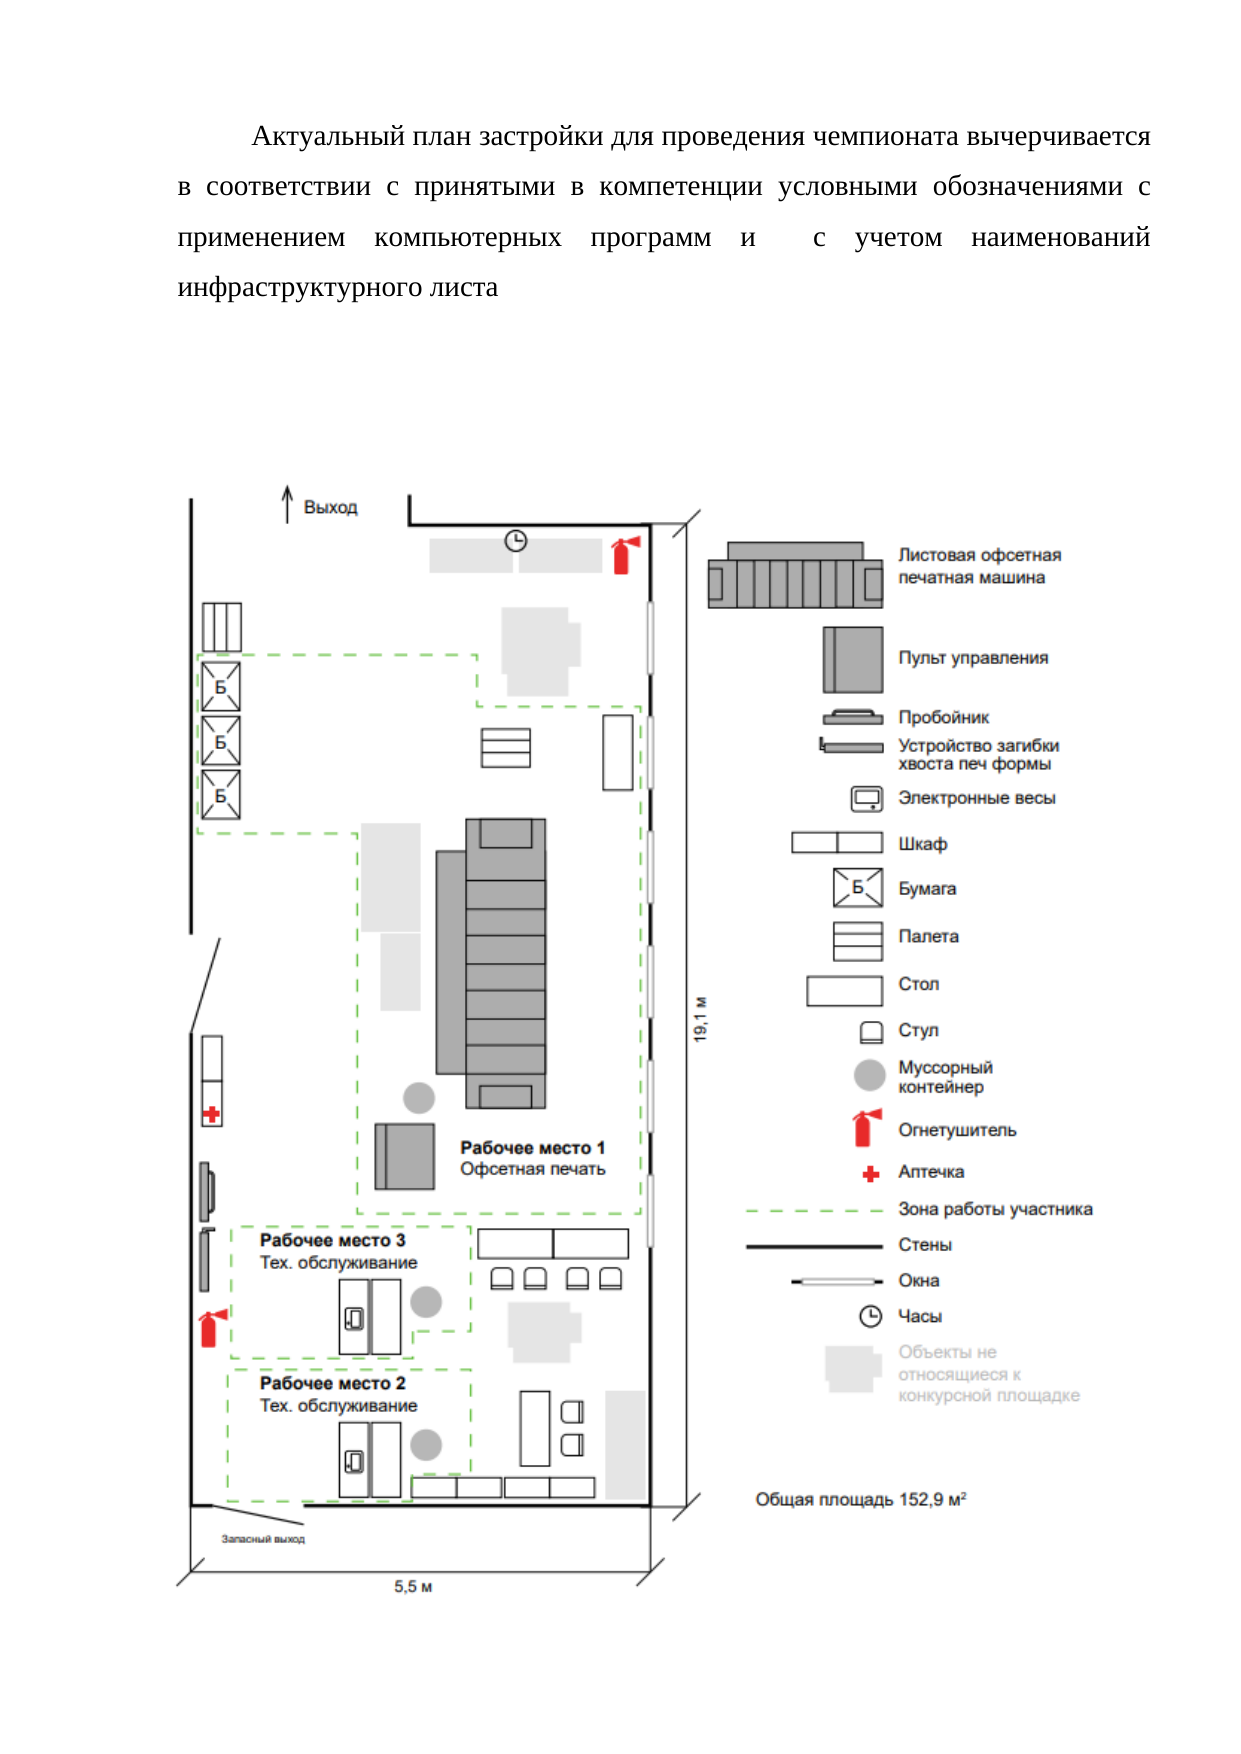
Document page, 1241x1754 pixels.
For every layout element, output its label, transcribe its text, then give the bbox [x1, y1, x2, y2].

picture [137, 445, 1133, 1633]
text Актуальный план застройки для проведения чемпионата вычерчивается в соответствии с принятыми в компетенции условными обозначениями с применением компьютерных программ и с учетом наименований инфраструктурного листа [177, 118, 1152, 303]
